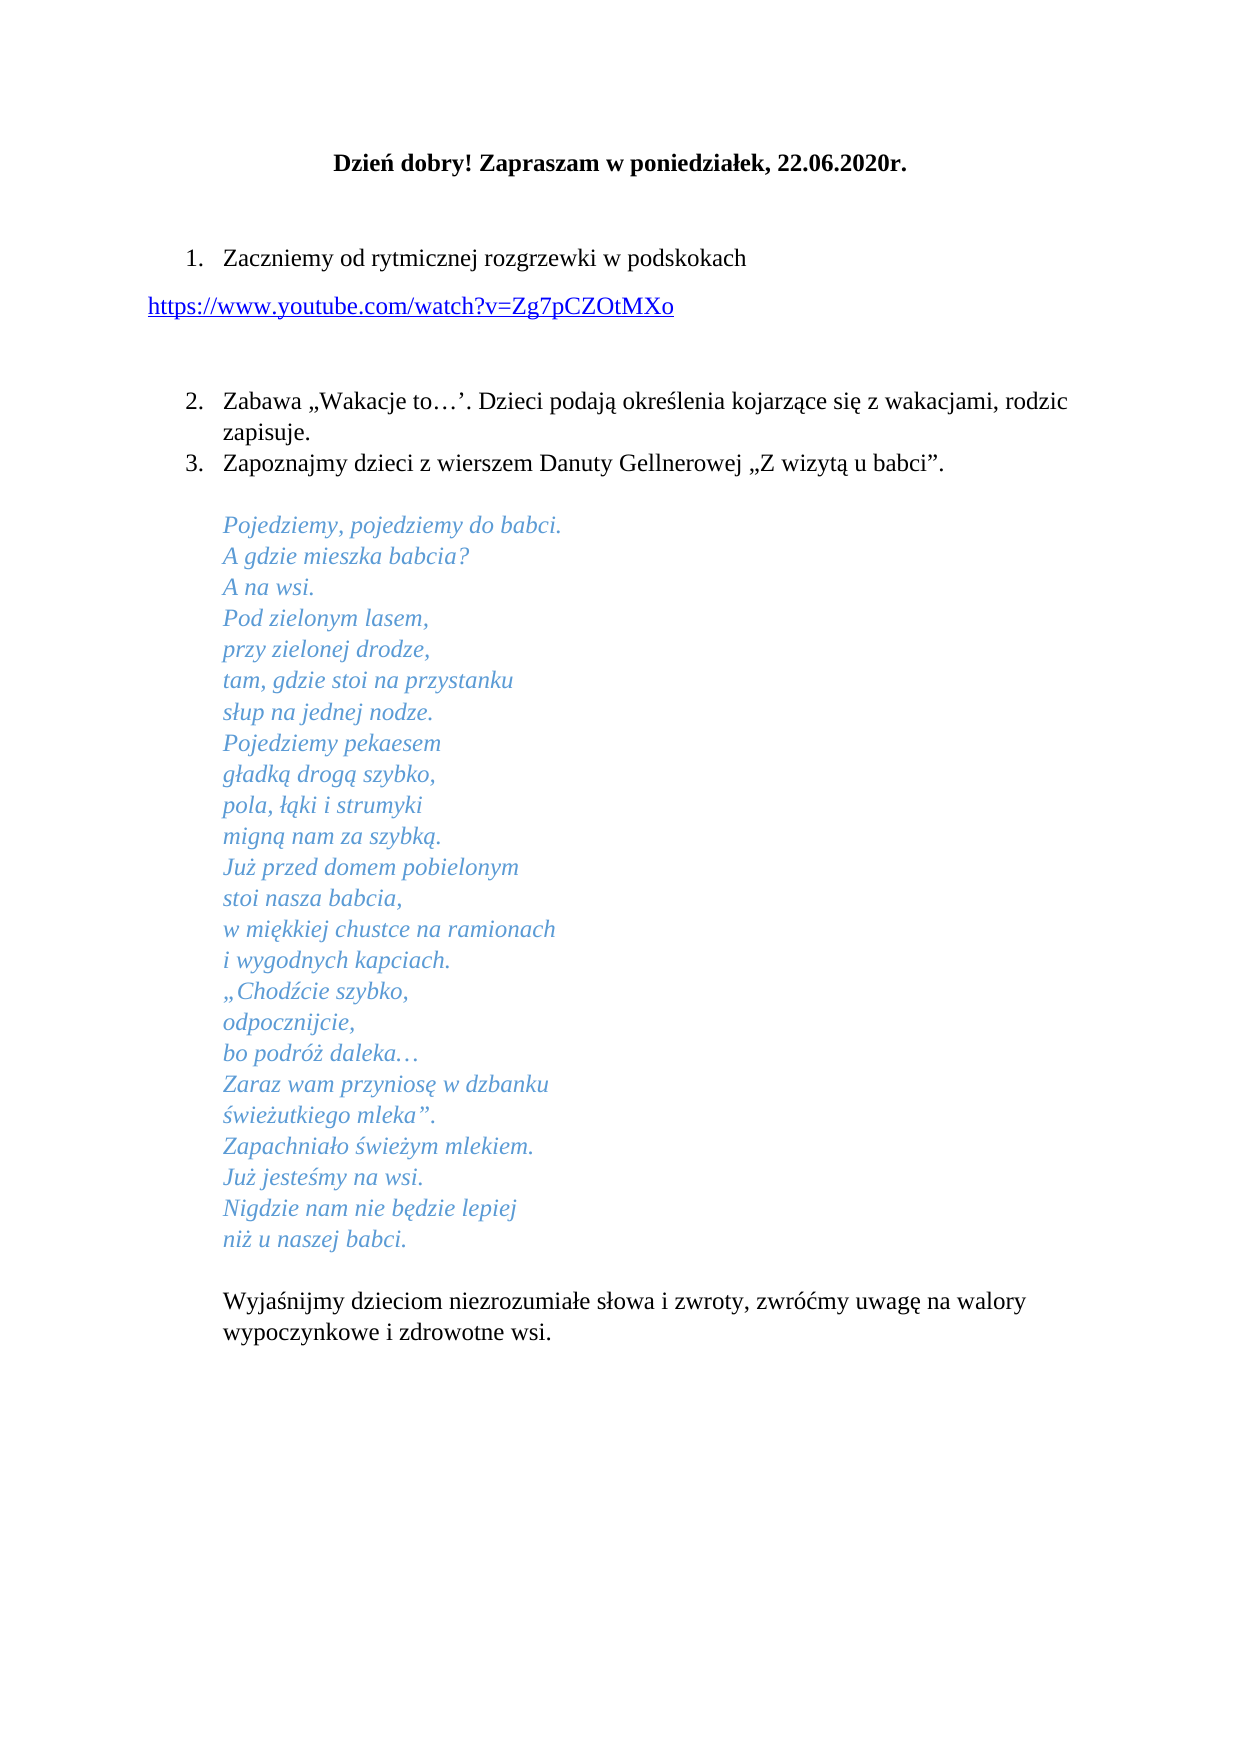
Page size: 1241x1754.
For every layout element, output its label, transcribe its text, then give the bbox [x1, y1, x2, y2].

list w miękkiej chustce na ramionach [223, 914, 1093, 943]
list Pojedziemy, pojedziemy do babci. [223, 510, 1093, 539]
list stoi nasza babcia, [223, 883, 1093, 912]
list tam, gdzie stoi na przystanku [223, 666, 1093, 694]
text https://www.youtube.com/watch?v=Zg7pCZOtMXo [148, 291, 1093, 319]
list niż u naszej babci. [223, 1224, 1093, 1253]
list Już jesteśmy na wsi. [223, 1162, 1093, 1191]
list pola, łąki i strumyki [223, 790, 1093, 818]
list Wyjaśnijmy dzieciom niezrozumiałe słowa i zwroty, zwróćmy uwagę na walory wypoczynkowe i zdrowotne wsi. [223, 1286, 1093, 1346]
list bo podróż daleka… [223, 1038, 1093, 1067]
list Zaraz wam przyniosę w dzbanku [223, 1069, 1093, 1098]
list odpocznijcie, [223, 1007, 1093, 1036]
list Zapoznajmy dzieci z wierszem Danuty Gellnerowej „Z wizytą u babci”. [185, 448, 1093, 477]
list i wygodnych kapciach. [223, 945, 1093, 974]
list Zapachniało świeżym mlekiem. [223, 1131, 1093, 1160]
list A na wsi. [223, 572, 1093, 601]
list Już przed domem pobielonym [223, 852, 1093, 881]
list Nigdzie nam nie będzie lepiej [223, 1193, 1093, 1222]
list Pojedziemy pekaesem [223, 728, 1093, 756]
list przy zielonej drodze, [223, 634, 1093, 663]
list A gdzie mieszka babcia? [223, 541, 1093, 570]
list Zaczniemy od rytmicznej rozgrzewki w podskokach [185, 243, 1093, 272]
list słup na jednej nodze. [223, 697, 1093, 725]
text Dzień dobry! Zapraszam w poniedziałek, 22.06.2020r. [148, 148, 1093, 176]
list migną nam za szybką. [223, 821, 1093, 849]
list „Chodźcie szybko, [223, 976, 1093, 1005]
list świeżutkiego mleka”. [223, 1100, 1093, 1129]
list gładką drogą szybko, [223, 759, 1093, 787]
list Zabawa „Wakacje to…’. Dzieci podają określenia kojarzące się z wakacjami, rodzic zapisuje. [185, 386, 1093, 446]
list Pod zielonym lasem, [223, 603, 1093, 632]
